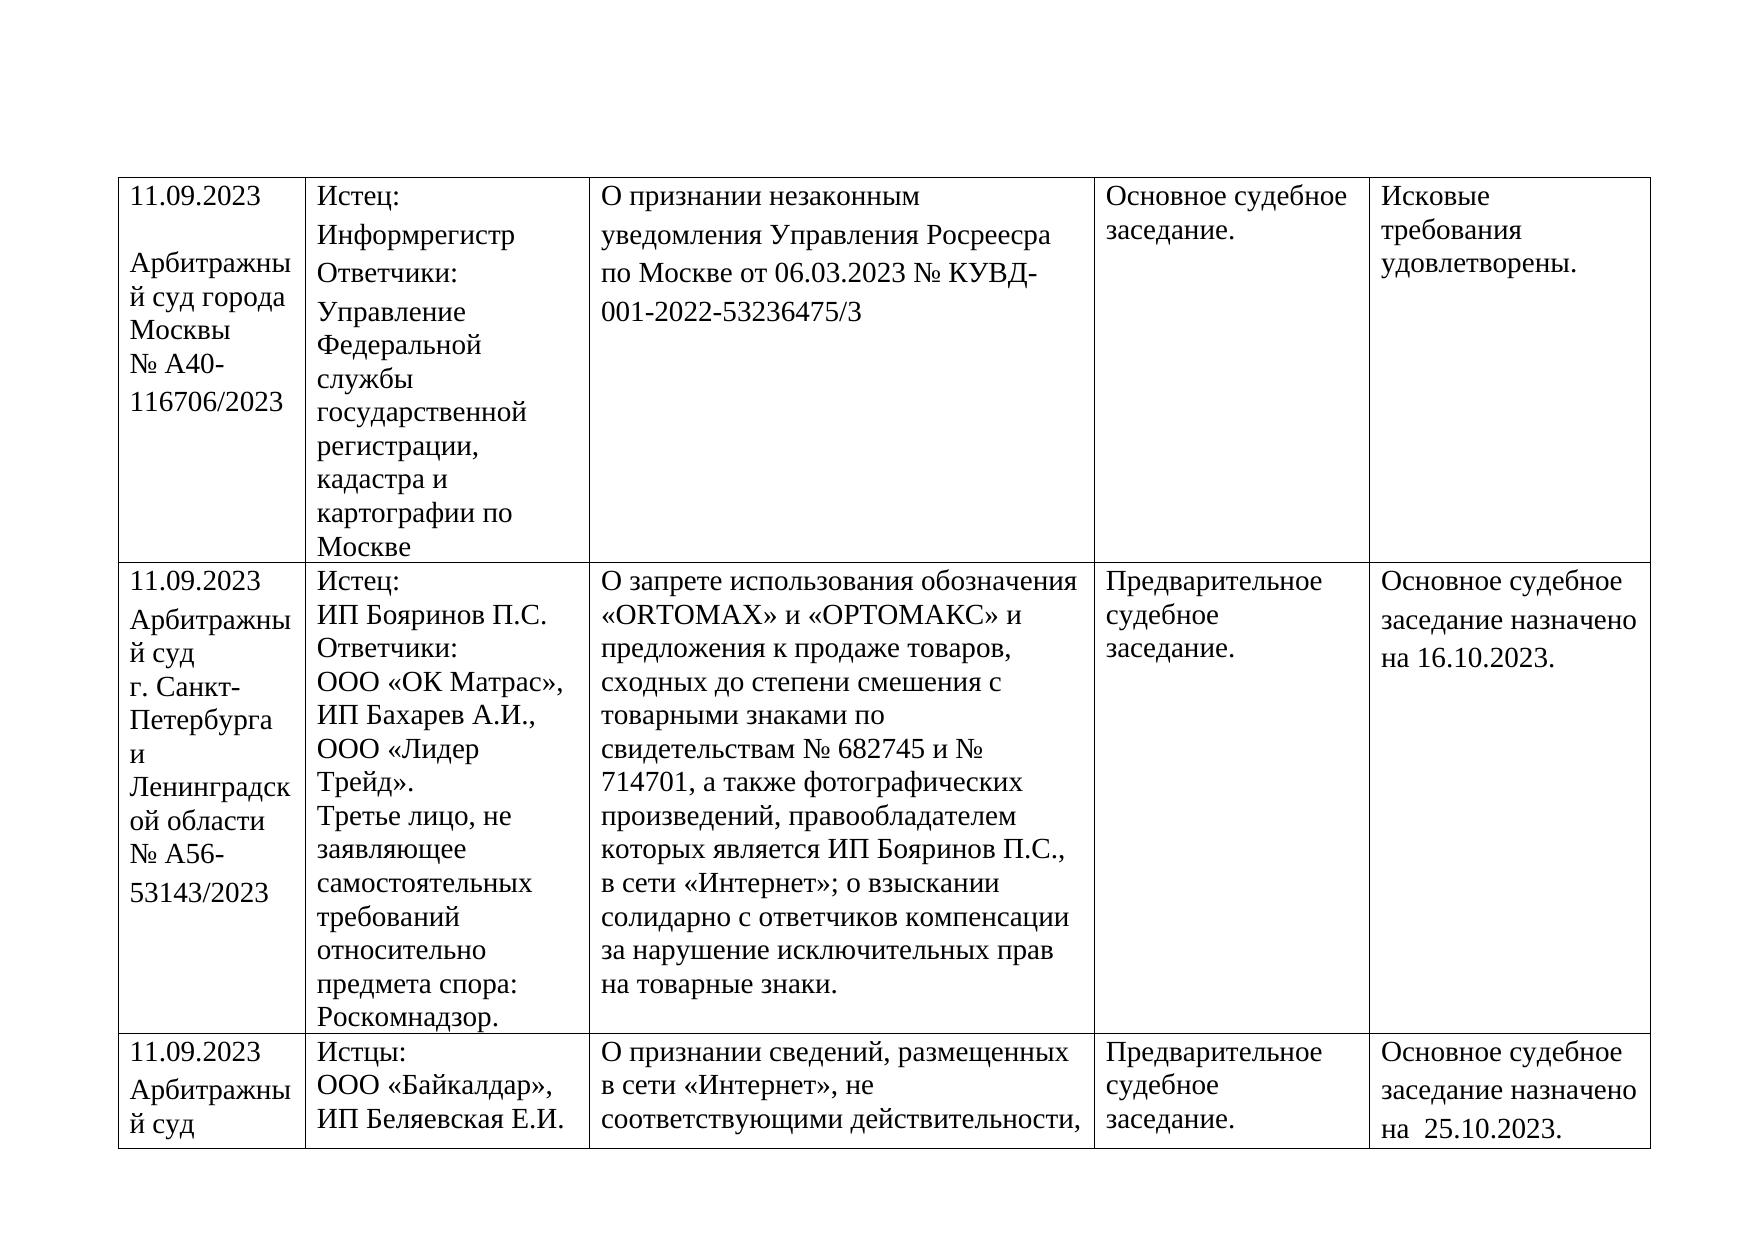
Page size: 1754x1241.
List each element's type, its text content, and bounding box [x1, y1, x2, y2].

table_cell Истец: ИП Бояринов П.С. Ответчики: ООО «ОК Матрас», ИП Бахарев А.И., ООО «Лидер Трейд». Третье лицо, не заявляющее самостоятельных требований относительно предмета спора: Роскомнадзор. [306, 563, 589, 1033]
table_cell Истец: Информрегистр Ответчики: Управление Федеральной службы государственной регистрации, кадастра и картографии по Москве [306, 178, 589, 562]
table_cell 11.09.2023 Арбитражный суд города Москвы № А40-116706/2023 [119, 178, 305, 562]
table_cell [306, 1034, 589, 1148]
table_cell О признании незаконным уведомления Управления Росреесра по Москве от 06.03.2023 № КУВД-001-2022-53236475/3 [590, 178, 1094, 562]
table_cell Основное судебное заседание назначено на 16.10.2023. [1370, 563, 1650, 1033]
table_cell Основное судебное заседание. [1095, 178, 1369, 562]
table_cell Исковые требования удовлетворены. [1370, 178, 1650, 562]
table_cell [1370, 1034, 1650, 1148]
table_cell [119, 1034, 305, 1148]
table_cell Предварительное судебное заседание. [1095, 563, 1369, 1033]
table_cell О запрете использования обозначения «ORTOMAX» и «ОРТОМАКС» и предложения к продаже товаров, сходных до степени смешения с товарными знаками по свидетельствам № 682745 и № 714701, а также фотографических произведений, правообладателем которых является ИП Бояринов П.С., в сети «Интернет»; о взыскании солидарно с ответчиков компенсации за нарушение исключительных прав на товарные знаки. [590, 563, 1094, 1033]
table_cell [1095, 1034, 1369, 1148]
table_cell 11.09.2023 Арбитражный суд г. Санкт-Петербурга и Ленинградской области № А56-53143/2023 [119, 563, 305, 1033]
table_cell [590, 1034, 1094, 1148]
